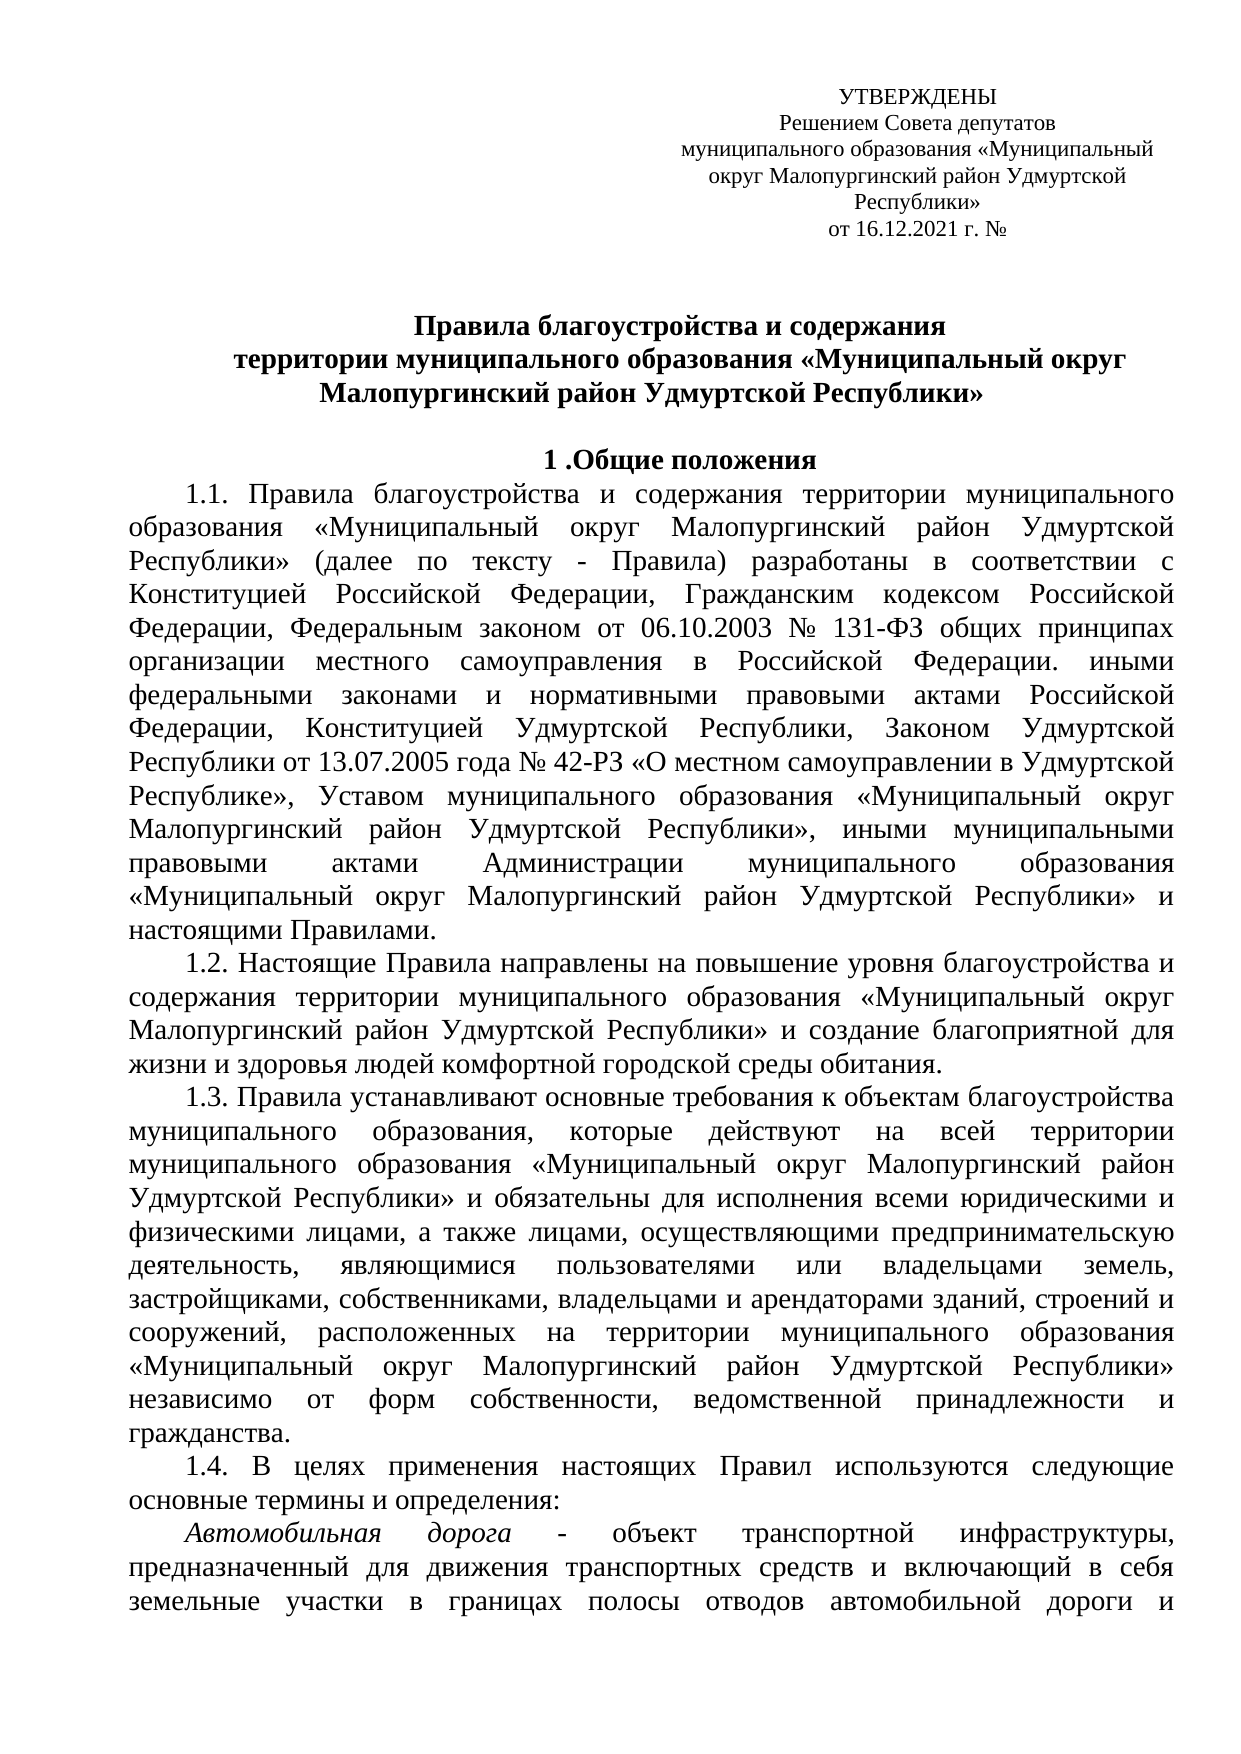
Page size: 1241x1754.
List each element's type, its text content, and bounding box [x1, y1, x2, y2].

text Правила благоустройства и содержания [128, 308, 1175, 342]
text от 16.12.2021 г. № [660, 214, 1175, 241]
text Решением Совета депутатов [660, 109, 1175, 136]
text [128, 1516, 1175, 1616]
text 1 .Общие положения [128, 442, 1175, 476]
text УТВЕРЖДЕНЫ [660, 83, 1175, 109]
text 1.1. Правила благоустройства и содержания территории муниципального образования «Муниципальный округ Малопургинский район Удмуртской Республики» (далее по тексту - Правила) разработаны в соответствии с Конституцией Российской Федерации, Гражданским кодексом Российской Федерации, Федеральным законом от 06.10.2003 № 131-ФЗ общих принципах организации местного самоуправления в Российской Федерации. иными федеральными законами и нормативными правовыми актами Российской Федерации, Конституцией Удмуртской Республики, Законом Удмуртской Республики от 13.07.2005 года № 42-РЗ «О местном самоуправлении в Удмуртской Республике», Уставом муниципального образования «Муниципальный округ Малопургинский район Удмуртской Республики», иными муниципальными правовыми актами Администрации муниципального образования «Муниципальный округ Малопургинский район Удмуртской Республики» и настоящими Правилами. [128, 476, 1175, 945]
text 1.2. Настоящие Правила направлены на повышение уровня благоустройства и содержания территории муниципального образования «Муниципальный округ Малопургинский район Удмуртской Республики» и создание благоприятной для жизни и здоровья людей комфортной городской среды обитания. [128, 945, 1175, 1079]
text муниципального образования «Муниципальный округ Малопургинский район Удмуртской Республики» [660, 136, 1175, 214]
text территории муниципального образования «Муниципальный округ Малопургинский район Удмуртской Республики» [128, 342, 1175, 409]
text 1.3. Правила устанавливают основные требования к объектам благоустройства муниципального образования, которые действуют на всей территории муниципального образования «Муниципальный округ Малопургинский район Удмуртской Республики» и обязательны для исполнения всеми юридическими и физическими лицами, а также лицами, осуществляющими предпринимательскую деятельность, являющимися пользователями или владельцами земель, застройщиками, собственниками, владельцами и арендаторами зданий, строений и сооружений, расположенных на территории муниципального образования «Муниципальный округ Малопургинский район Удмуртской Республики» независимо от форм собственности, ведомственной принадлежности и гражданства. [128, 1079, 1175, 1448]
text 1.4. В целях применения настоящих Правил используются следующие основные термины и определения: [128, 1448, 1175, 1516]
